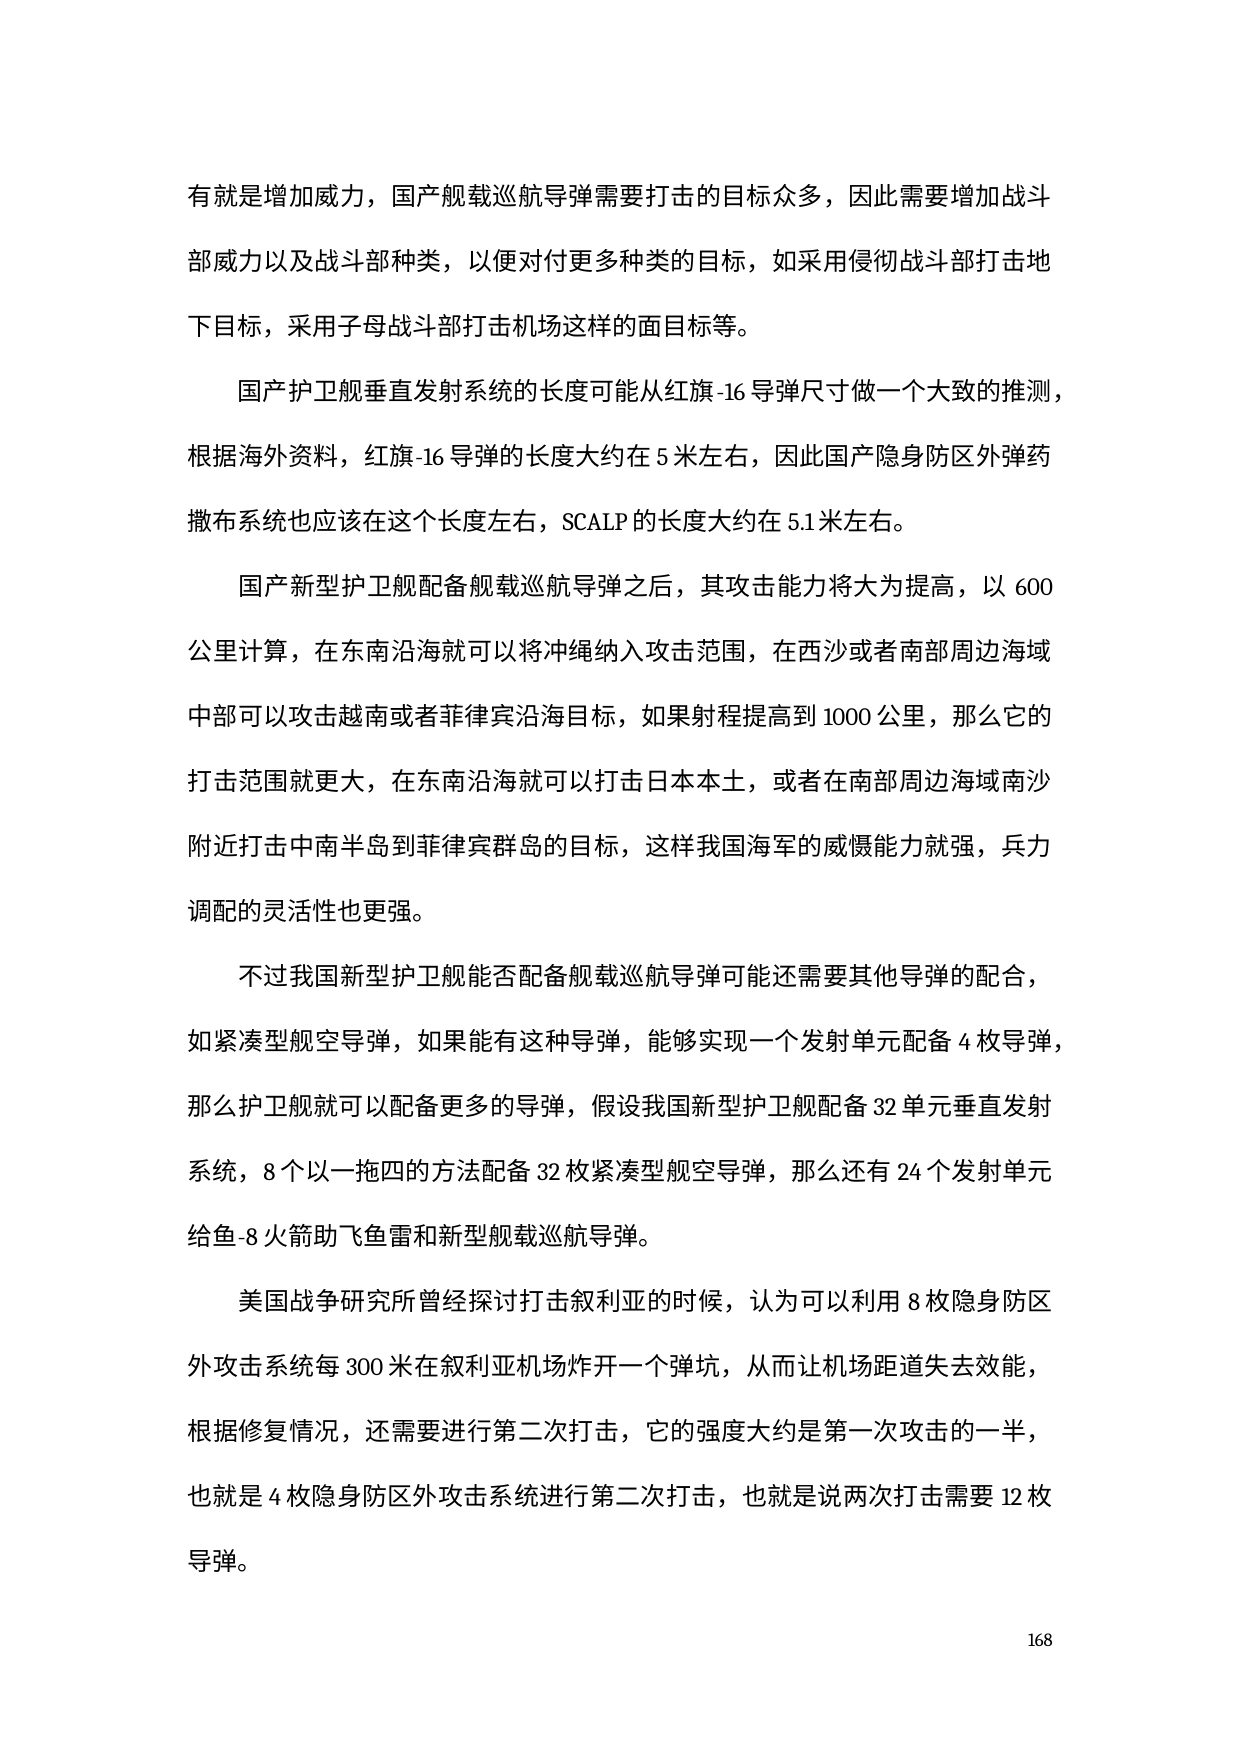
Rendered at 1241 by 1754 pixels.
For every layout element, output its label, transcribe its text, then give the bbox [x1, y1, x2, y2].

text 国产护卫舰垂直发射系统的长度可能从红旗-16导弹尺寸做一个大致的推测，根据海外资料，红旗-16导弹的长度大约在5米左右，因此国产隐身防区外弹药撒布系统也应该在这个长度左右，SCALP的长度大约在5.1米左右。 [187, 357, 1053, 552]
text 美国战争研究所曾经探讨打击叙利亚的时候，认为可以利用8枚隐身防区外攻击系统每300米在叙利亚机场炸开一个弹坑，从而让机场距道失去效能，根据修复情况，还需要进行第二次打击，它的强度大约是第一次攻击的一半，也就是4枚隐身防区外攻击系统进行第二次打击，也就是说两次打击需要12枚导弹。 [187, 1267, 1053, 1592]
text 国产新型护卫舰配备舰载巡航导弹之后，其攻击能力将大为提高，以600公里计算，在东南沿海就可以将冲绳纳入攻击范围，在西沙或者南部周边海域中部可以攻击越南或者菲律宾沿海目标，如果射程提高到1000公里，那么它的打击范围就更大，在东南沿海就可以打击日本本土，或者在南部周边海域南沙附近打击中南半岛到菲律宾群岛的目标，这样我国海军的威慑能力就强，兵力调配的灵活性也更强。 [187, 552, 1053, 942]
text 不过我国新型护卫舰能否配备舰载巡航导弹可能还需要其他导弹的配合，如紧凑型舰空导弹，如果能有这种导弹，能够实现一个发射单元配备4枚导弹，那么护卫舰就可以配备更多的导弹，假设我国新型护卫舰配备32单元垂直发射系统，8个以一拖四的方法配备32枚紧凑型舰空导弹，那么还有24个发射单元给鱼-8火箭助飞鱼雷和新型舰载巡航导弹。 [187, 942, 1053, 1267]
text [187, 162, 1053, 357]
